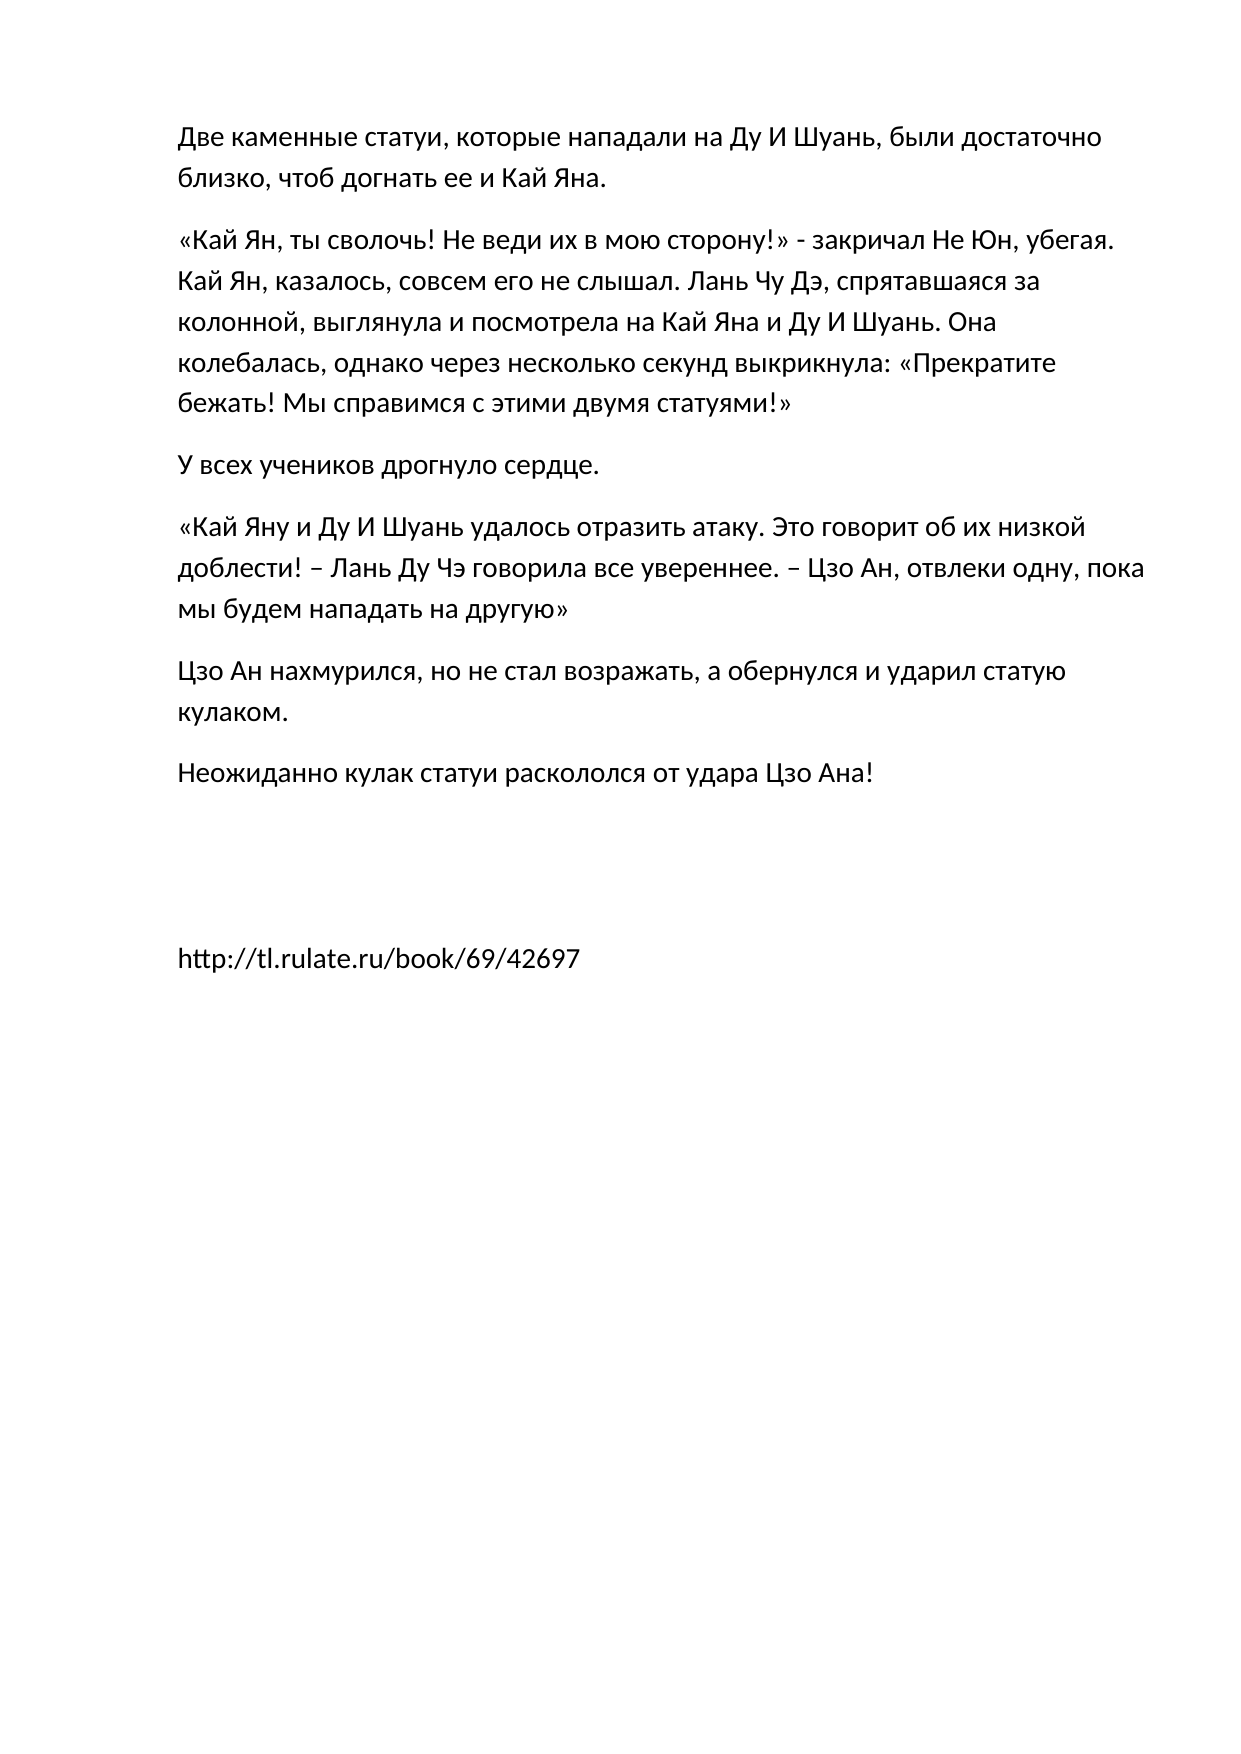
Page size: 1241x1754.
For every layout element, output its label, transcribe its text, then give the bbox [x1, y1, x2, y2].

text Неожиданно кулак статуи раскололся от удара Цзо Ана! [177, 754, 1152, 790]
text «Кай Ян, ты сволочь! Не веди их в мою сторону!» - закричал Не Юн, убегая. Кай Ян, казалось, совсем его не слышал. Лань Чу Дэ, спрятавшаяся за колонной, выглянула и посмотрела на Кай Яна и Ду И Шуань. Она колебалась, однако через несколько секунд выкрикнула: «Прекратите бежать! Мы справимся с этими двумя статуями!» [177, 221, 1152, 420]
text «Кай Яну и Ду И Шуань удалось отразить атаку. Это говорит об их низкой доблести! – Лань Ду Чэ говорила все увереннее. – Цзо Ан, отвлеки одну, пока мы будем нападать на другую» [177, 508, 1152, 626]
text Две каменные статуи, которые нападали на Ду И Шуань, были достаточно близко, чтоб догнать ее и Кай Яна. [177, 118, 1152, 195]
text http://tl.rulate.ru/book/69/42697 [177, 940, 1152, 975]
text Цзо Ан нахмурился, но не стал возражать, а обернулся и ударил статую кулаком. [177, 652, 1152, 728]
text У всех учеников дрогнуло сердце. [177, 446, 1152, 482]
